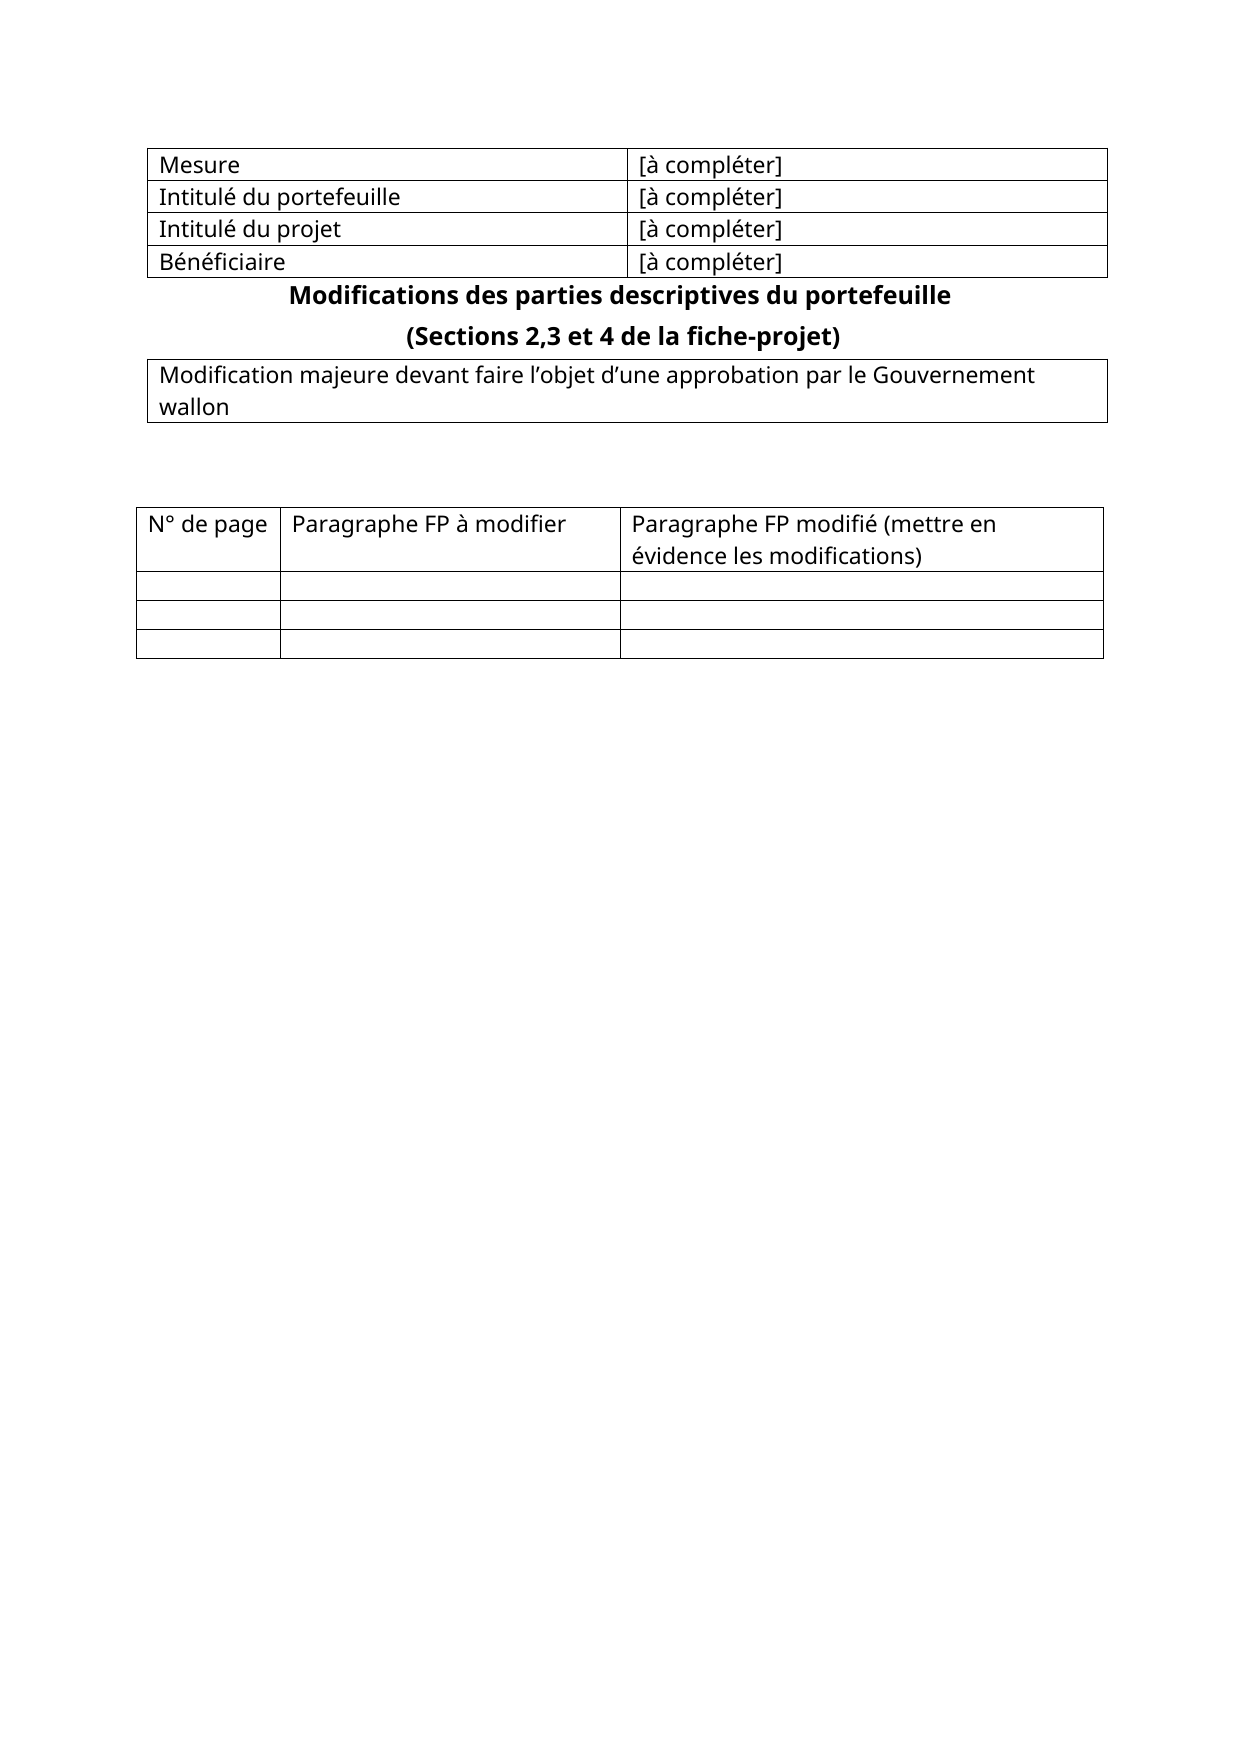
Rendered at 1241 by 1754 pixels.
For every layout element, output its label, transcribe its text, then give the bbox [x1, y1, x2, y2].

table_cell [281, 572, 620, 600]
table_cell [137, 572, 280, 600]
table_cell [à compléter] [628, 181, 1107, 212]
table_cell [à compléter] [628, 213, 1107, 244]
table_cell [281, 601, 620, 629]
table_header Mesure [148, 149, 627, 180]
table_cell [621, 572, 1103, 600]
table_header Paragraphe FP modifié (mettre en évidence les modifications) [621, 508, 1103, 571]
table_cell Bénéficiaire [148, 246, 627, 277]
subtitle (Sections 2,3 et 4 de la fiche-projet) [148, 318, 1093, 352]
table_header Paragraphe FP à modifier [281, 508, 620, 571]
table_cell Intitulé du projet [148, 213, 627, 244]
table_cell [à compléter] [628, 246, 1107, 277]
table_cell Intitulé du portefeuille [148, 181, 627, 212]
table_header Modification majeure devant faire l’objet d’une approbation par le Gouvernement wallon [148, 360, 1107, 422]
table_cell [621, 630, 1103, 658]
subtitle Modifications des parties descriptives du portefeuille [148, 278, 1093, 312]
table_header [à compléter] [628, 149, 1107, 180]
table_header N° de page [137, 508, 280, 571]
table_cell [137, 601, 280, 629]
table_cell [281, 630, 620, 658]
table_cell [621, 601, 1103, 629]
table_cell [137, 630, 280, 658]
